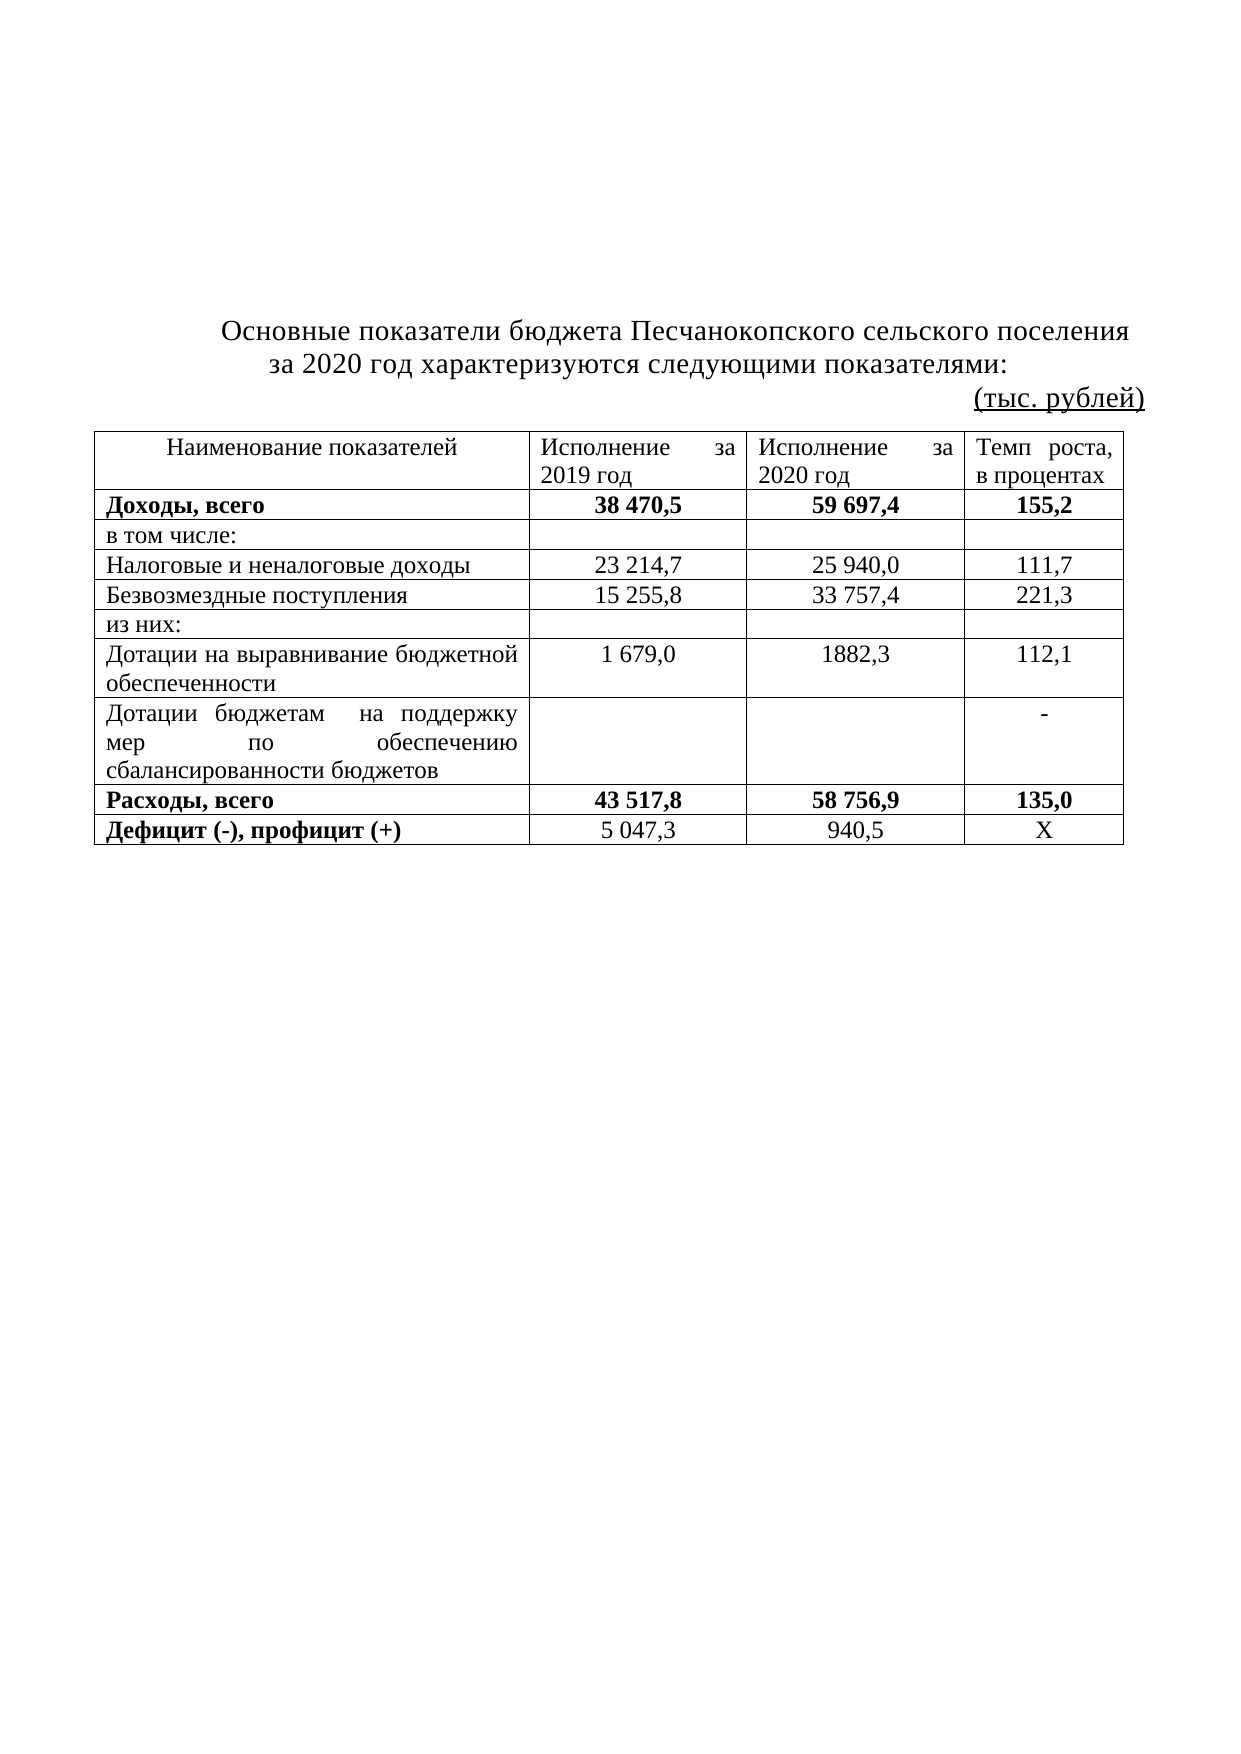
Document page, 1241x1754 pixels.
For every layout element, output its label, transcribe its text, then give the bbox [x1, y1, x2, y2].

table_cell 5 047,3 [530, 815, 746, 844]
table_cell [530, 698, 746, 784]
table_cell 135,0 [965, 785, 1123, 814]
table_cell 58 756,9 [747, 785, 964, 814]
table_cell [965, 610, 1123, 638]
table_cell 112,1 [965, 639, 1123, 697]
table_cell [965, 520, 1123, 549]
table_cell Доходы, всего [95, 490, 529, 519]
table_header Исполнение за 2020 год [747, 432, 964, 489]
table_cell 43 517,8 [530, 785, 746, 814]
text (тыс. рублей) [133, 380, 1145, 413]
table_cell Безвозмездные поступления [95, 580, 529, 608]
table_cell 221,3 [965, 580, 1123, 608]
table_cell 155,2 [965, 490, 1123, 519]
table_cell 33 757,4 [747, 580, 964, 608]
table_cell [747, 610, 964, 638]
table_cell 1 679,0 [530, 639, 746, 697]
table_cell Налоговые и неналоговые доходы [95, 550, 529, 579]
table_cell [747, 698, 964, 784]
table_header Исполнение за 2019 год [530, 432, 746, 489]
table_cell 38 470,5 [530, 490, 746, 519]
table_cell Дотации бюджетам на поддержку мер по обеспечению сбалансированности бюджетов [95, 698, 529, 784]
table_header Наименование показателей [95, 432, 529, 489]
table_cell [530, 520, 746, 549]
table_cell Расходы, всего [95, 785, 529, 814]
text Основные показатели бюджета Песчанокопского сельского поселения за 2020 год характеризуются следующими показателями: [133, 313, 1145, 380]
table_cell 23 214,7 [530, 550, 746, 579]
table_cell в том числе: [95, 520, 529, 549]
table_cell из них: [95, 610, 529, 638]
table_cell 15 255,8 [530, 580, 746, 608]
table_cell Дефицит (-), профицит (+) [95, 815, 529, 844]
table_cell 111,7 [965, 550, 1123, 579]
table_cell Х [965, 815, 1123, 844]
table_cell 1882,3 [747, 639, 964, 697]
table_cell - [965, 698, 1123, 784]
table_header Темп роста, в процентах [965, 432, 1123, 489]
table_cell Дотации на выравнивание бюджетной обеспеченности [95, 639, 529, 697]
table_cell 25 940,0 [747, 550, 964, 579]
table_cell [747, 520, 964, 549]
table_cell [530, 610, 746, 638]
table_cell 940,5 [747, 815, 964, 844]
table_cell 59 697,4 [747, 490, 964, 519]
